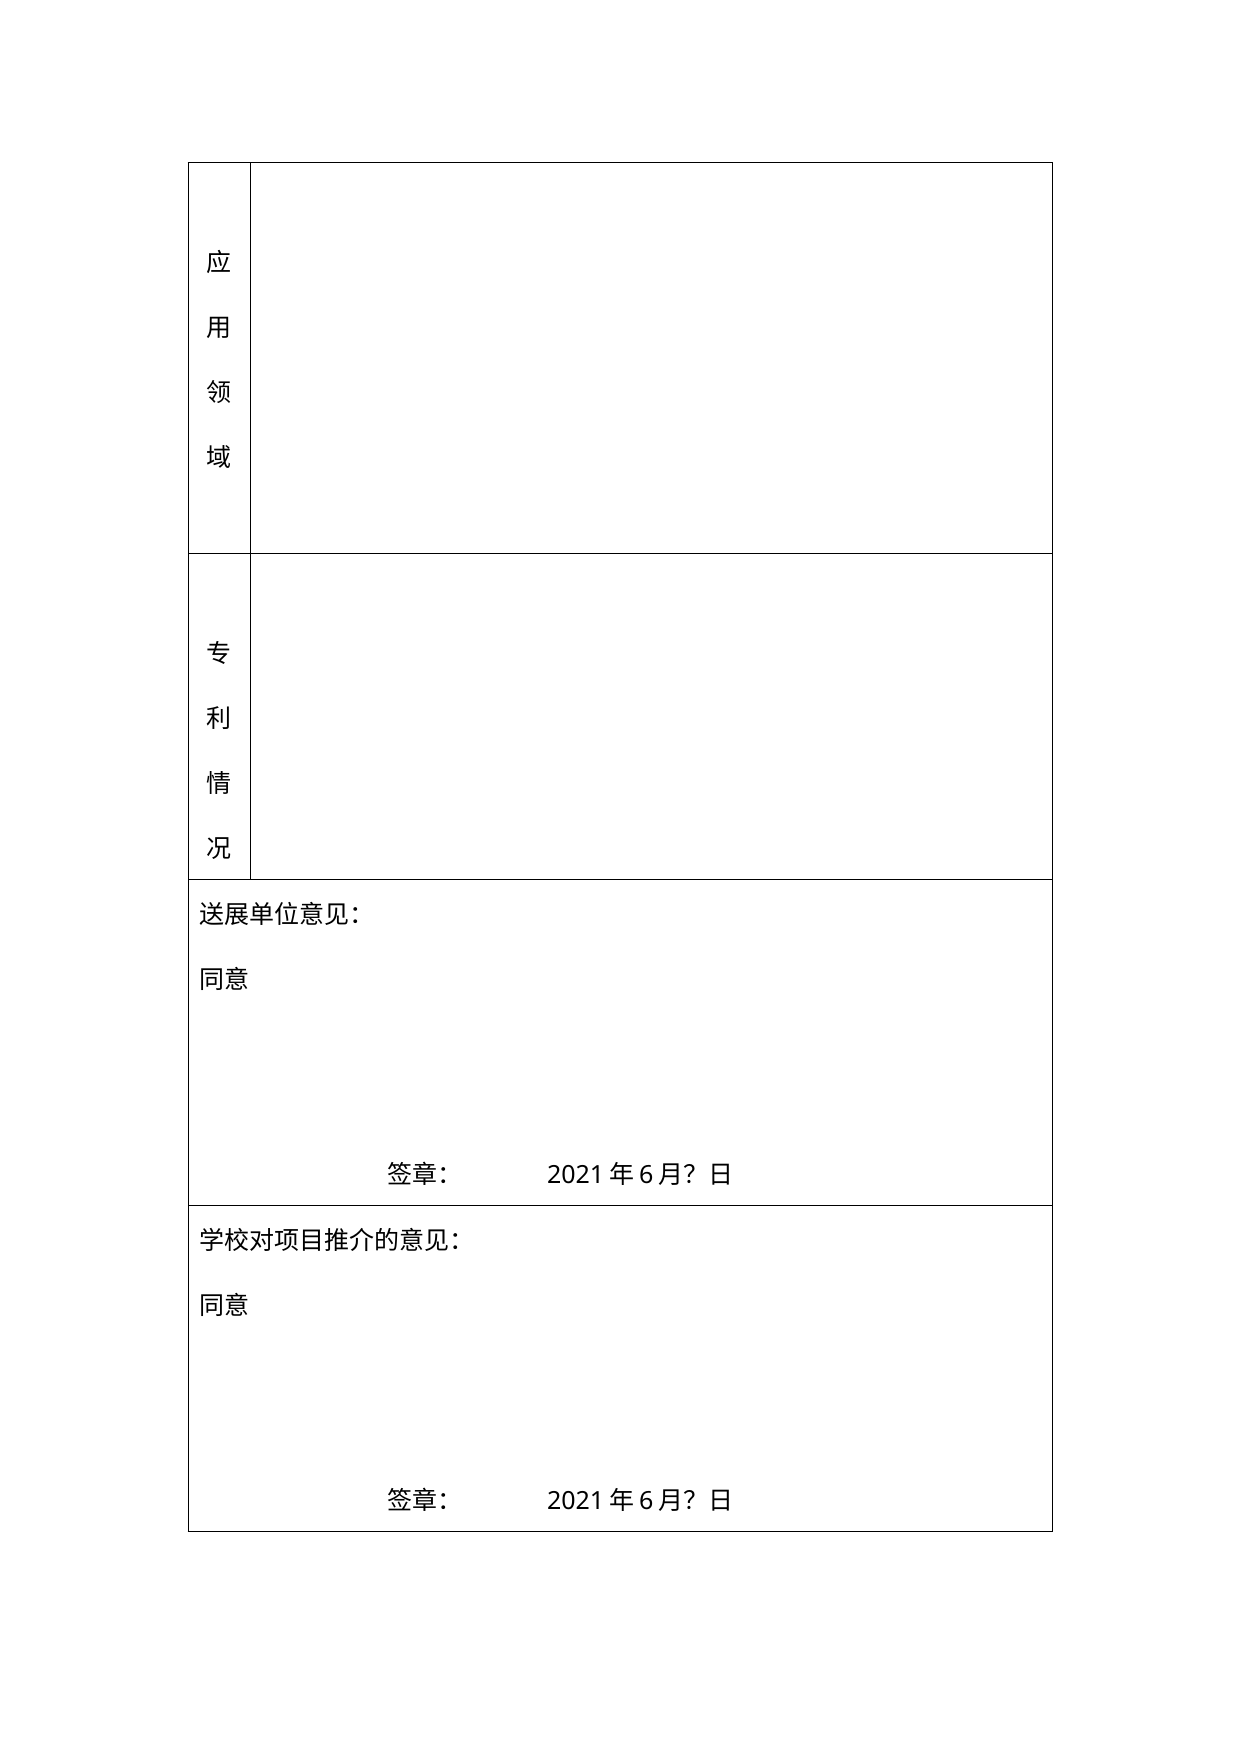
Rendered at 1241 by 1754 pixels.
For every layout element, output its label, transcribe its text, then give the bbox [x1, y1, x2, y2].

table_cell [251, 554, 1052, 879]
table_cell 送展单位意见： 同意 签章： 2021年6月？日 [189, 880, 1052, 1205]
table_cell [251, 163, 1052, 553]
table_cell 应 用 领 域 [189, 163, 250, 553]
table_cell 专 利 情 况 [189, 554, 250, 879]
table_cell 学校对项目推介的意见： 同意 签章： 2021年6月？日 [189, 1206, 1052, 1531]
